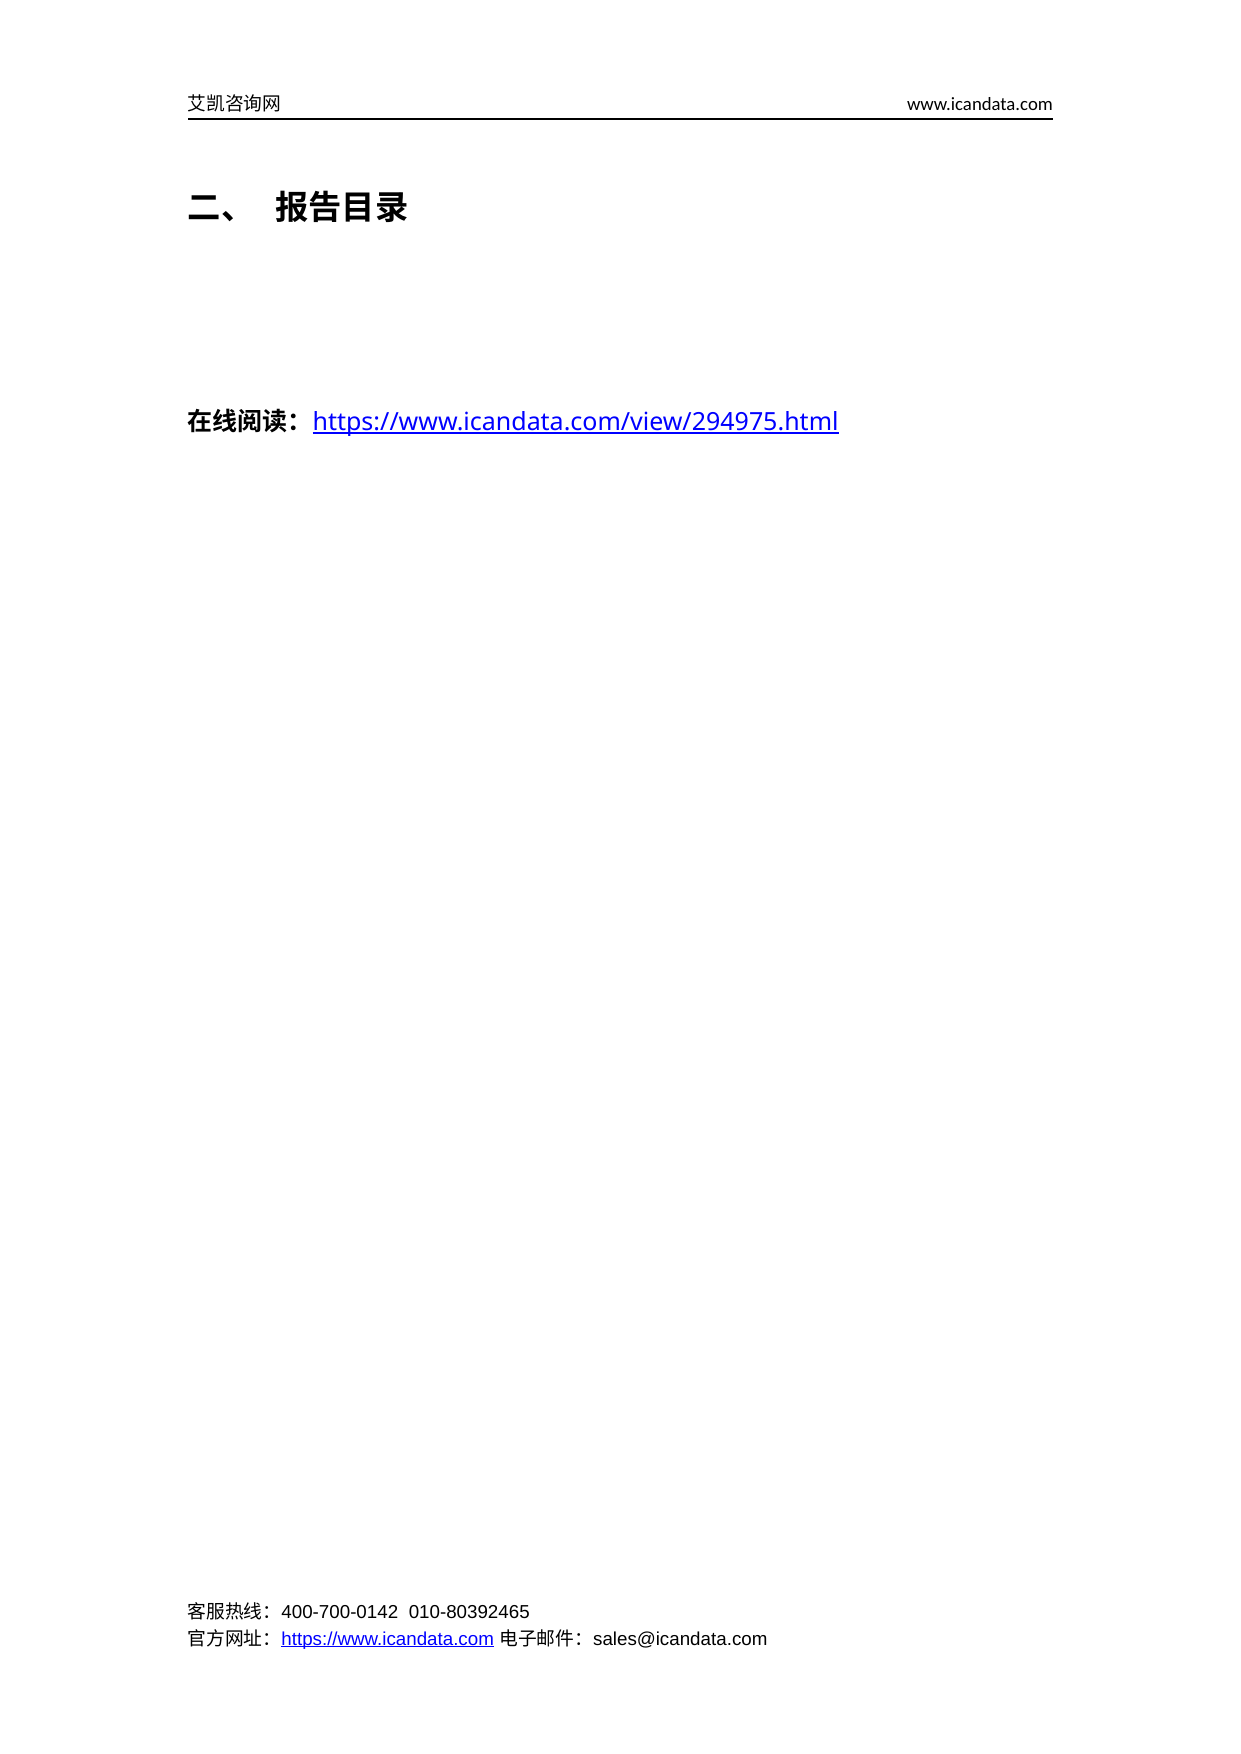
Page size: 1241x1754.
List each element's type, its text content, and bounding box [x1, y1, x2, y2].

text 在线阅读：https://www.icandata.com/view/294975.html [187, 387, 1053, 452]
subtitle 报告目录 [187, 172, 1053, 237]
